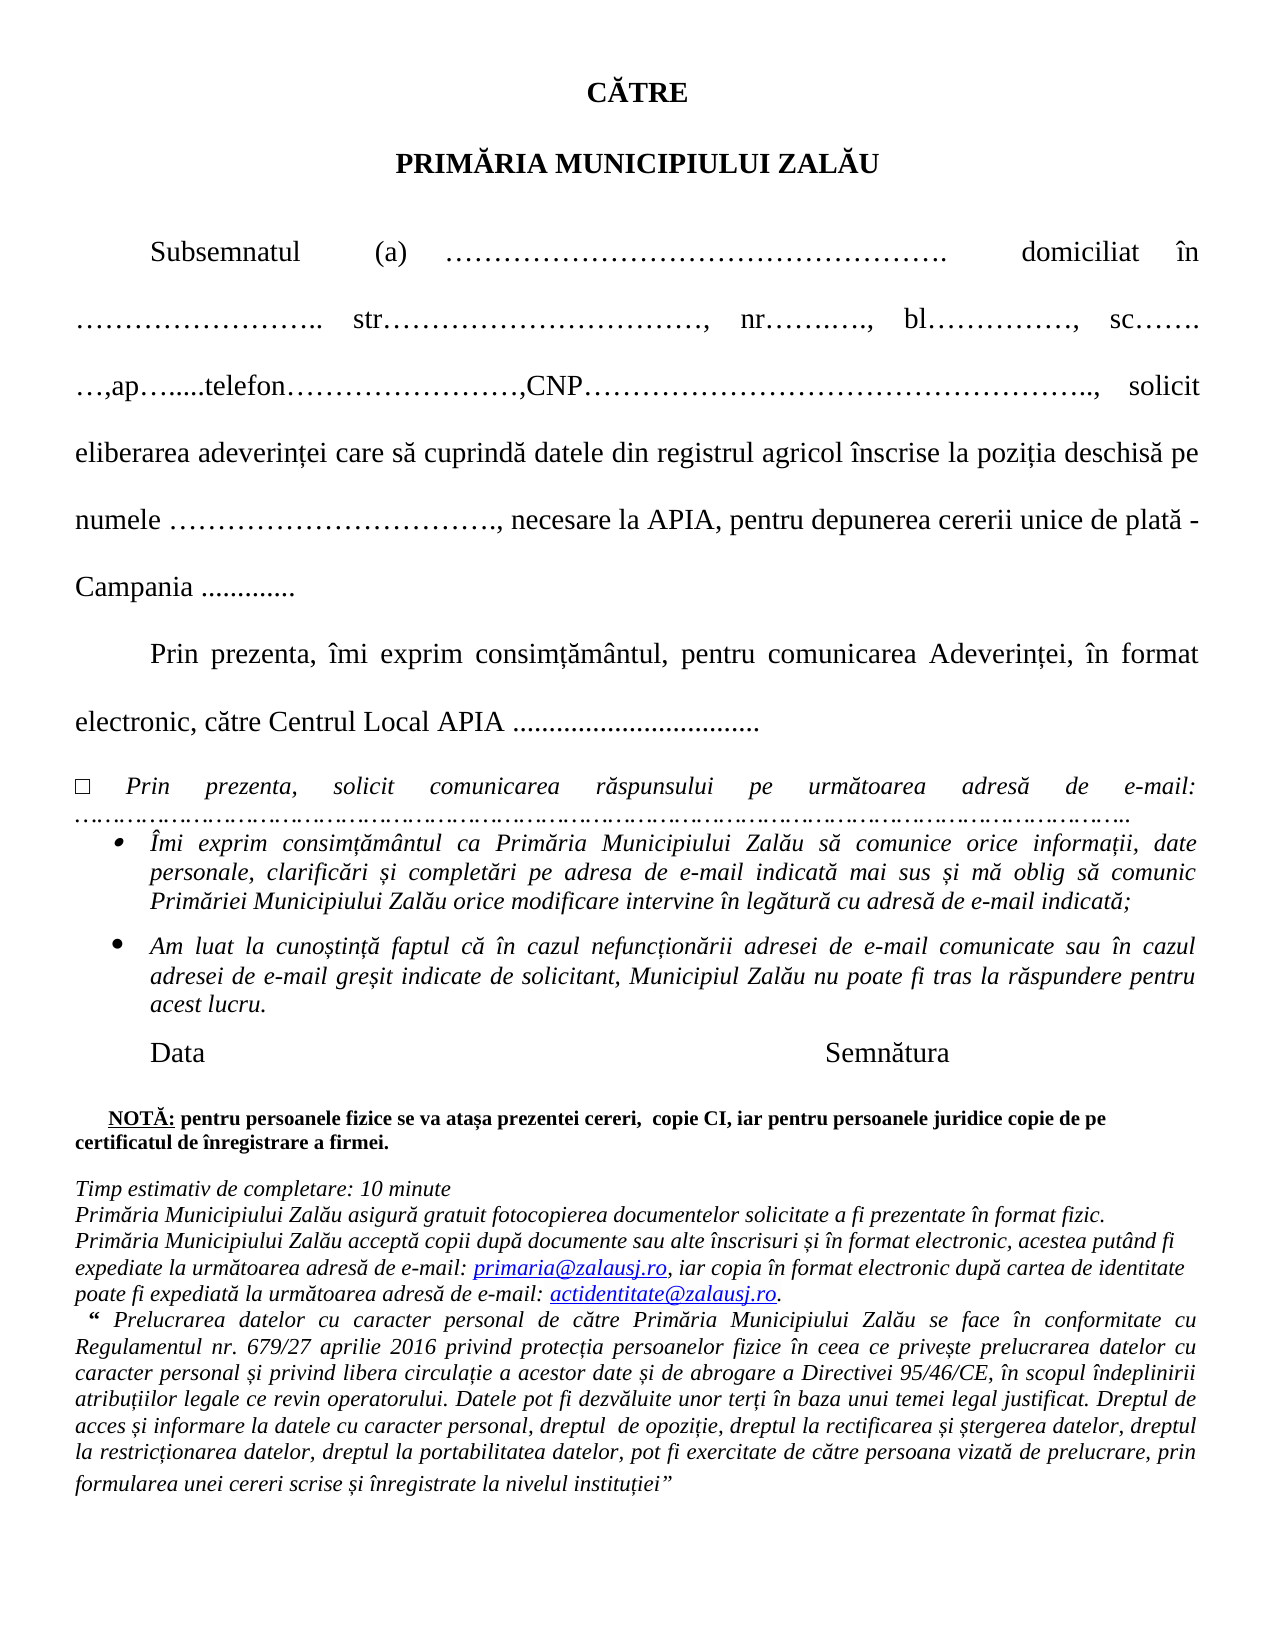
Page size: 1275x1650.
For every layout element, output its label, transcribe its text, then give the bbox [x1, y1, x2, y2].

text CĂTRE [75, 75, 1200, 108]
text Prin prezenta, îmi exprim consimțământul, pentru comunicarea Adeverinței, în format electronic, către Centrul Local APIA .................................. [75, 637, 1200, 737]
text Data Semnătura [75, 1035, 1200, 1068]
list Îmi exprim consimțământul ca Primăria Municipiului Zalău să comunice orice informații, date personale, clarificări și completări pe adresa de e-mail indicată mai sus și mă oblig să comunic Primăriei Municipiului Zalău orice modificare intervine în legătură cu adresă de e-mail indicată; [112, 828, 1200, 914]
text Subsemnatul (a) ……………………………………………. domiciliat în …………………….. str……………………………, nr…….…., bl……………, sc…….…,ap….....telefon……………………,CNP…………………………………………….., solicit eliberarea adeverinței care să cuprindă datele din registrul agricol înscrise la poziția deschisă pe numele ……………………………., necesare la APIA, pentru depunerea cererii unice de plată - Campania ............. [75, 234, 1200, 603]
list Am luat la cunoștință faptul că în cazul nefuncționării adresei de e-mail comunicate sau în cazul adresei de e-mail greșit indicate de solicitant, Municipiul Zalău nu poate fi tras la răspundere pentru acest lucru. [112, 931, 1200, 1018]
text PRIMĂRIA MUNICIPIULUI ZALĂU [75, 146, 1200, 180]
text NOTĂ: pentru persoanele fizice se va atașa prezentei cereri, copie CI, iar pentru persoanele juridice copie de pe certificatul de înregistrare a firmei. [75, 1106, 1200, 1154]
text □ Prin prezenta, solicit comunicarea răspunsului pe următoarea adresă de e-mail: …………………………………………………………………………………………………………………………….. [75, 771, 1200, 828]
